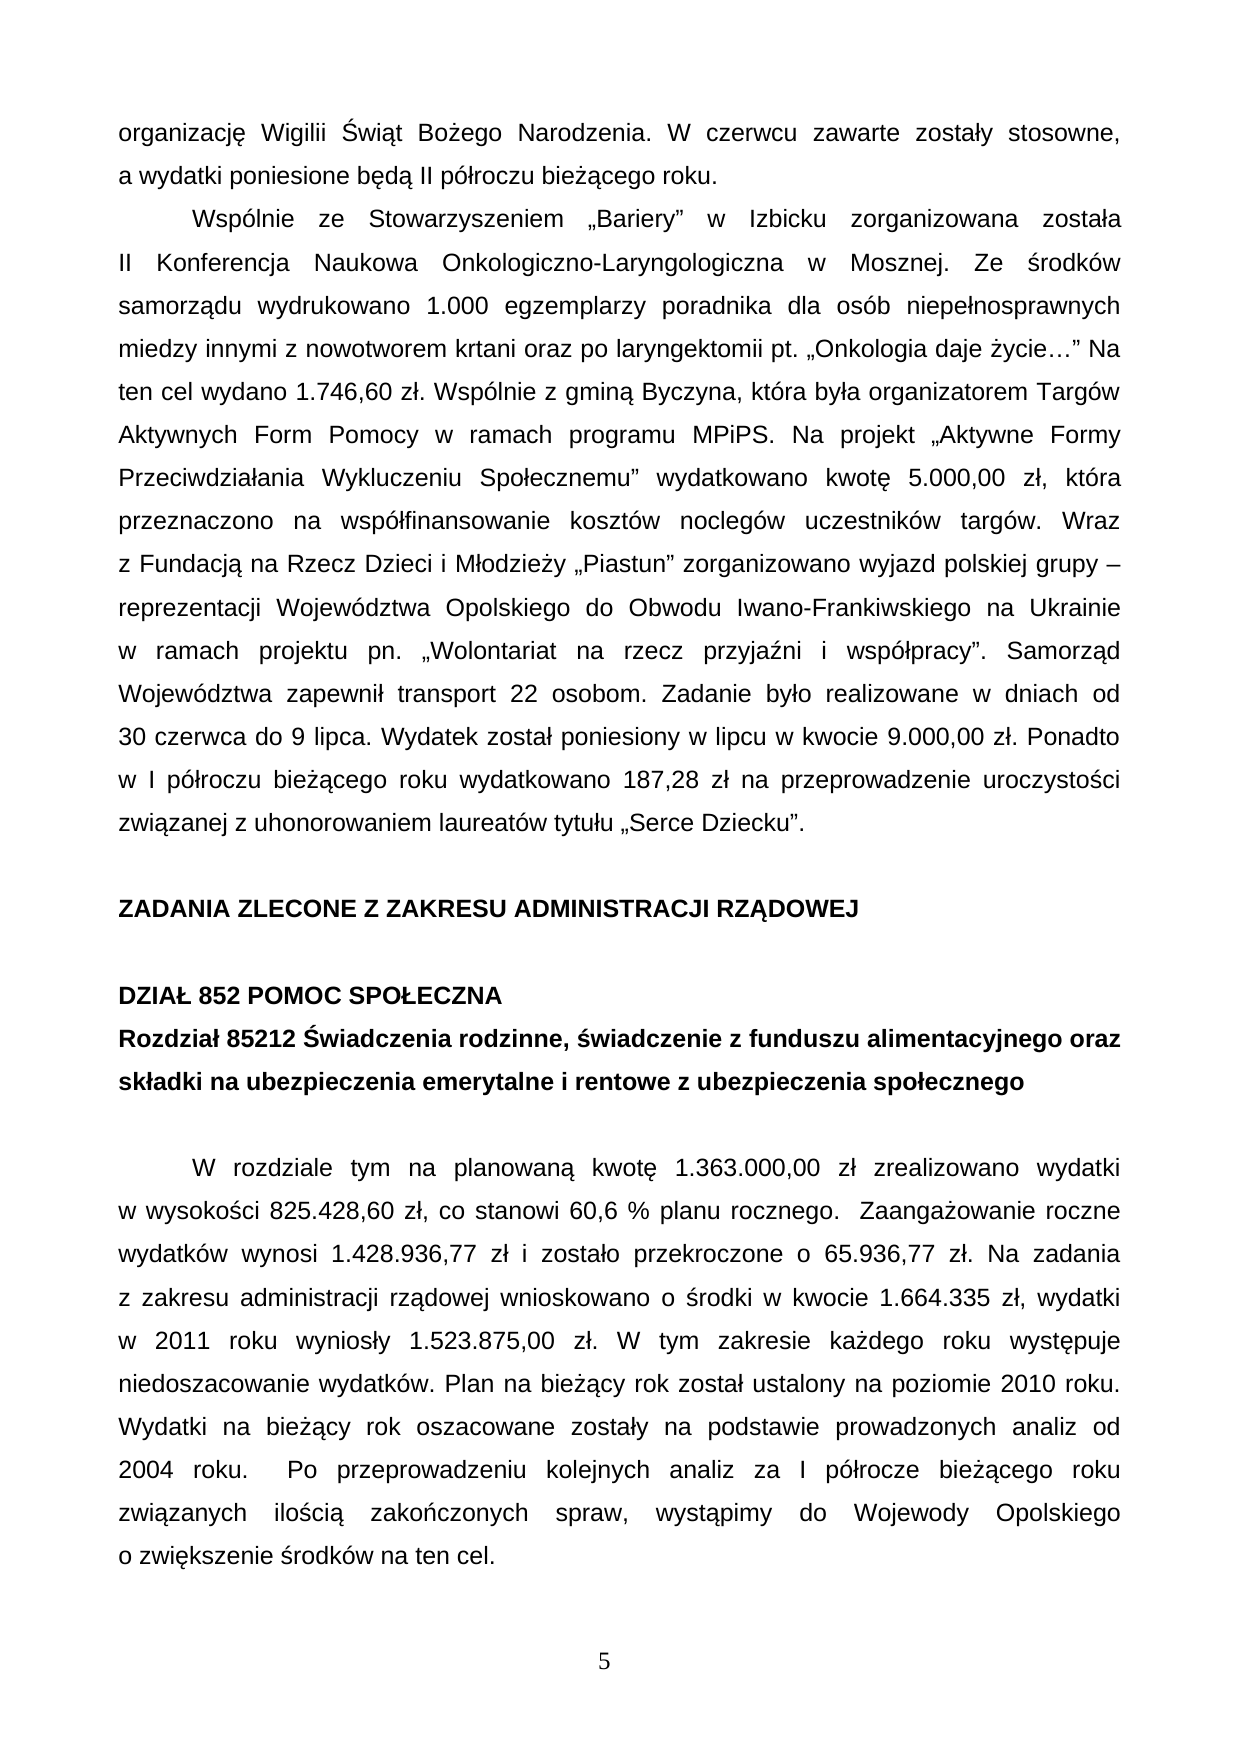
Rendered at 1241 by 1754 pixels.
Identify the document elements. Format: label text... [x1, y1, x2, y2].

text Rozdział 85212 Świadczenia rodzinne, świadczenie z funduszu alimentacyjnego oraz składki na ubezpieczenia emerytalne i rentowe z ubezpieczenia społecznego [118, 1024, 1122, 1096]
text W rozdziale tym na planowaną kwotę 1.363.000,00 zł zrealizowano wydatki w wysokości 825.428,60 zł, co stanowi 60,6 % planu rocznego. Zaangażowanie roczne wydatków wynosi 1.428.936,77 zł i zostało przekroczone o 65.936,77 zł. Na zadania z zakresu administracji rządowej wnioskowano o środki w kwocie 1.664.335 zł, wydatki w 2011 roku wyniosły 1.523.875,00 zł. W tym zakresie każdego roku występuje niedoszacowanie wydatków. Plan na bieżący rok został ustalony na poziomie 2010 roku. Wydatki na bieżący rok oszacowane zostały na podstawie prowadzonych analiz od 2004 roku. Po przeprowadzeniu kolejnych analiz za I półrocze bieżącego roku związanych ilością zakończonych spraw, wystąpimy do Wojewody Opolskiego o zwiększenie środków na ten cel. [118, 1153, 1122, 1570]
text Wspólnie ze Stowarzyszeniem „Bariery” w Izbicku zorganizowana została II Konferencja Naukowa Onkologiczno-Laryngologiczna w Mosznej. Ze środków samorządu wydrukowano 1.000 egzemplarzy poradnika dla osób niepełnosprawnych miedzy innymi z nowotworem krtani oraz po laryngektomii pt. „Onkologia daje życie…” Na ten cel wydano 1.746,60 zł. Wspólnie z gminą Byczyna, która była organizatorem Targów Aktywnych Form Pomocy w ramach programu MPiPS. Na projekt „Aktywne Formy Przeciwdziałania Wykluczeniu Społecznemu” wydatkowano kwotę 5.000,00 zł, która przeznaczono na współfinansowanie kosztów noclegów uczestników targów. Wraz z Fundacją na Rzecz Dzieci i Młodzieży „Piastun” zorganizowano wyjazd polskiej grupy – reprezentacji Województwa Opolskiego do Obwodu Iwano-Frankiwskiego na Ukrainie w ramach projektu pn. „Wolontariat na rzecz przyjaźni i współpracy”. Samorząd Województwa zapewnił transport 22 osobom. Zadanie było realizowane w dniach od 30 czerwca do 9 lipca. Wydatek został poniesiony w lipcu w kwocie 9.000,00 zł. Ponadto w I półroczu bieżącego roku wydatkowano 187,28 zł na przeprowadzenie uroczystości związanej z uhonorowaniem laureatów tytułu „Serce Dziecku”. [118, 204, 1122, 837]
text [118, 118, 1122, 190]
text DZIAŁ 852 POMOC SPOŁECZNA [118, 981, 1122, 1009]
text ZADANIA ZLECONE Z ZAKRESU ADMINISTRACJI RZĄDOWEJ [118, 894, 1122, 923]
